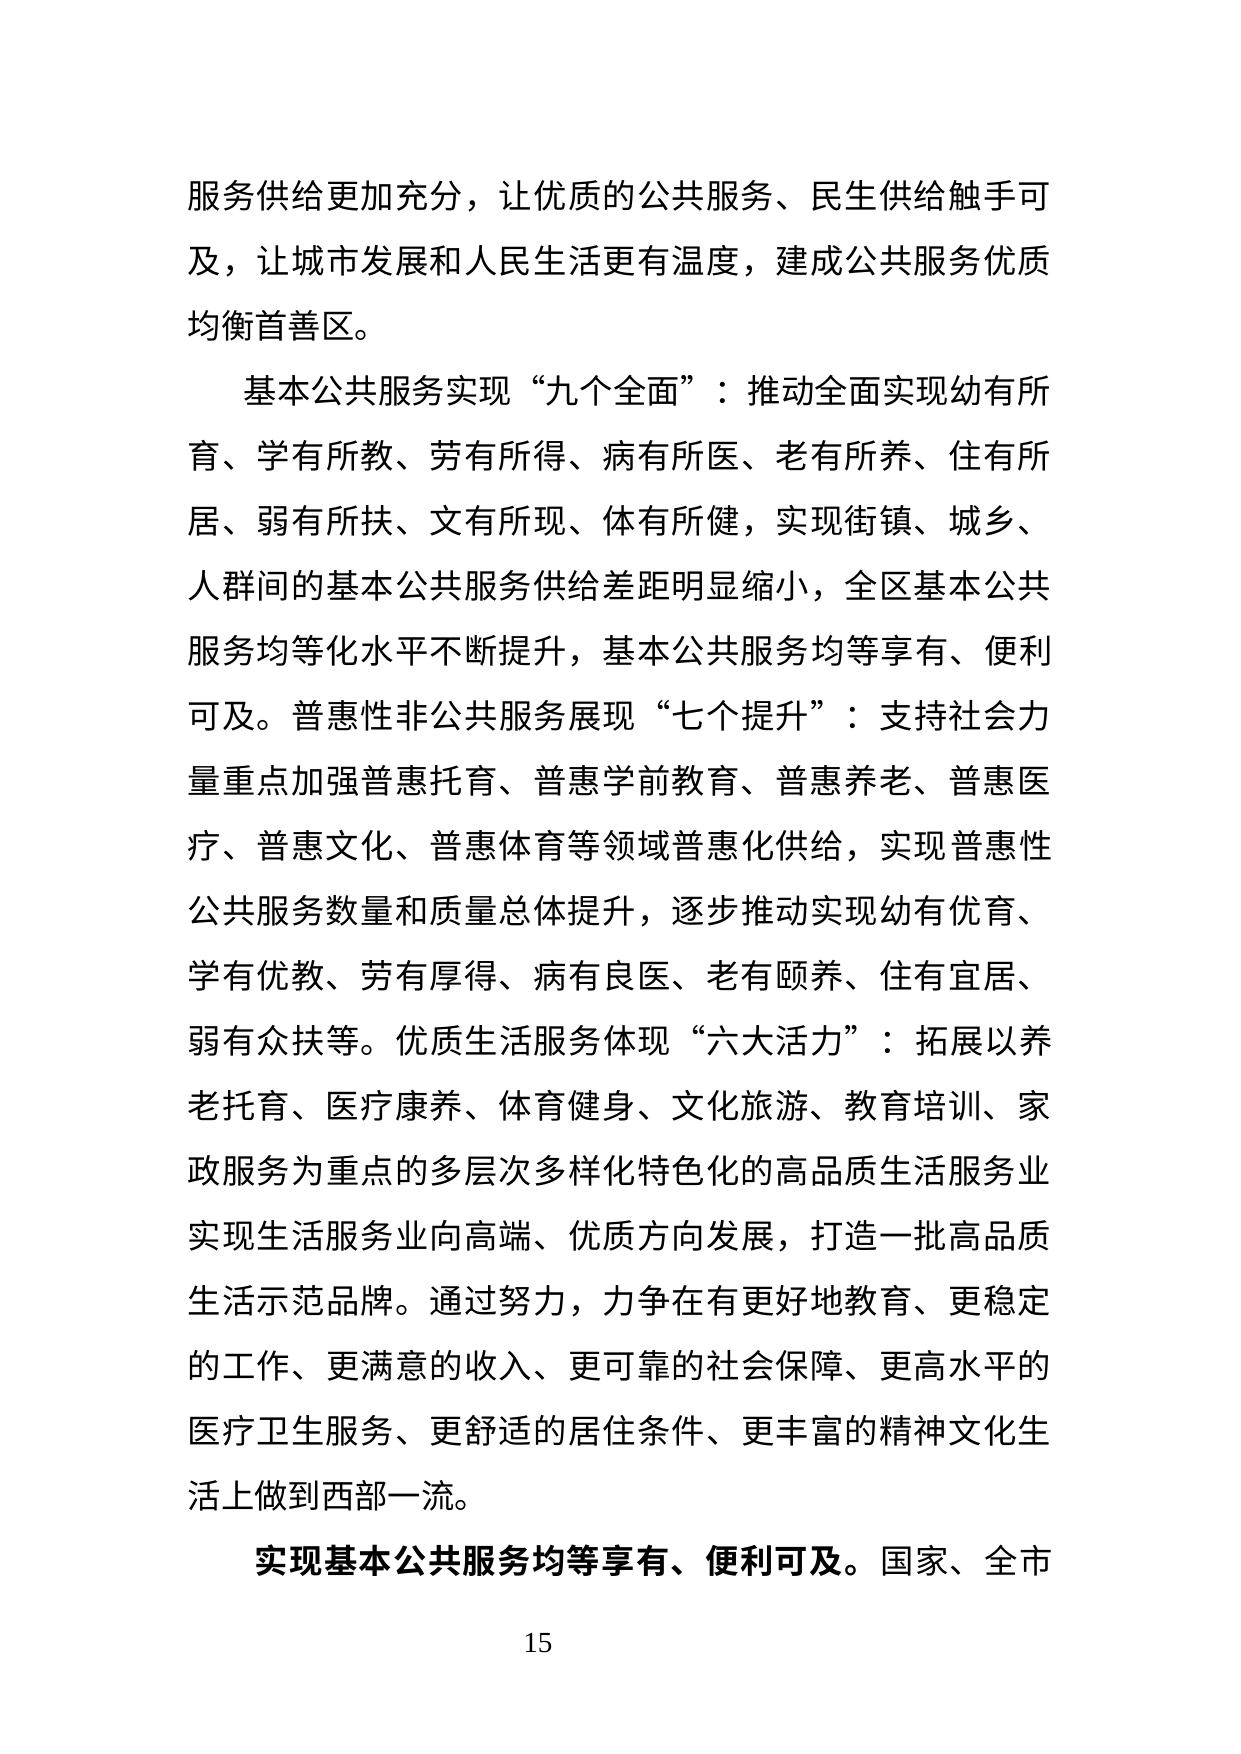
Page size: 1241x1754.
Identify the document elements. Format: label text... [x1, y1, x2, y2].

text 基本公共服务实现“九个全面”：推动全面实现幼有所育、学有所教、劳有所得、病有所医、老有所养、住有所居、弱有所扶、文有所现、体有所健，实现街镇、城乡、人群间的基本公共服务供给差距明显缩小，全区基本公共服务均等化水平不断提升，基本公共服务均等享有、便利可及。普惠性非公共服务展现“七个提升”：支持社会力量重点加强普惠托育、普惠学前教育、普惠养老、普惠医疗、普惠文化、普惠体育等领域普惠化供给，实现普惠性公共服务数量和质量总体提升，逐步推动实现幼有优育、学有优教、劳有厚得、病有良医、老有颐养、住有宜居、弱有众扶等。优质生活服务体现“六大活力”：拓展以养老托育、医疗康养、体育健身、文化旅游、教育培训、家政服务为重点的多层次多样化特色化的高品质生活服务业，实现生活服务业向高端、优质方向发展，打造一批高品质生活示范品牌。通过努力，力争在有更好地教育、更稳定的工作、更满意的收入、更可靠的社会保障、更高水平的医疗卫生服务、更舒适的居住条件、更丰富的精神文化生活上做到西部一流。 [187, 357, 1053, 1527]
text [187, 162, 1053, 357]
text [187, 1527, 1053, 1592]
